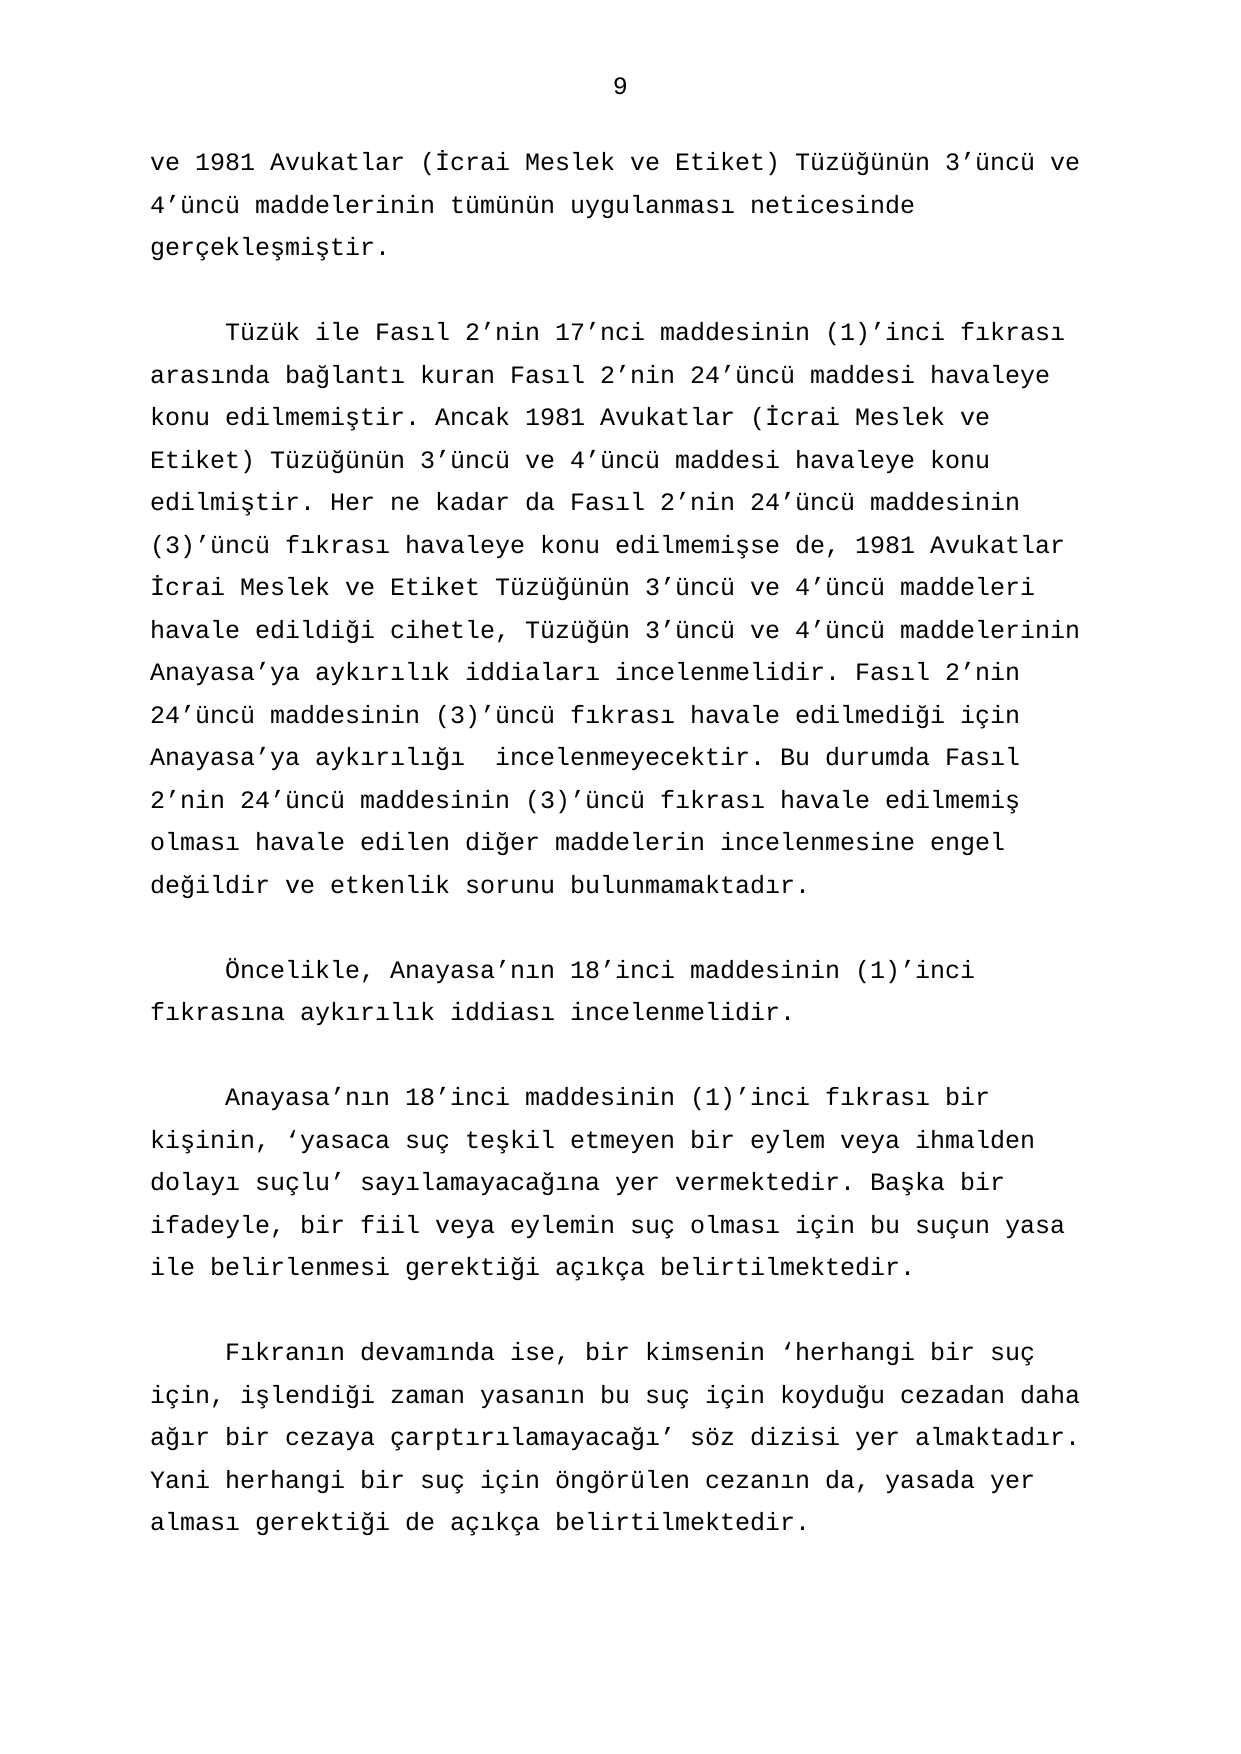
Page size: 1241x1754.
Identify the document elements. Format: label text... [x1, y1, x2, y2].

text Öncelikle, Anayasa’nın 18’inci maddesinin (1)’inci fıkrasına aykırılık iddiası incelenmelidir. [150, 957, 1090, 1028]
text Anayasa’nın 18’inci maddesinin (1)’inci fıkrası bir kişinin, ‘yasaca suç teşkil etmeyen bir eylem veya ihmalden dolayı suçlu’ sayılamayacağına yer vermektedir. Başka bir ifadeyle, bir fiil veya eylemin suç olması için bu suçun yasa ile belirlenmesi gerektiği açıkça belirtilmektedir. [150, 1085, 1090, 1283]
text Tüzük ile Fasıl 2’nin 17’nci maddesinin (1)’inci fıkrası arasında bağlantı kuran Fasıl 2’nin 24’üncü maddesi havaleye konu edilmemiştir. Ancak 1981 Avukatlar (İcrai Meslek ve Etiket) Tüzüğünün 3’üncü ve 4’üncü maddesi havaleye konu edilmiştir. Her ne kadar da Fasıl 2’nin 24’üncü maddesinin (3)’üncü fıkrası havaleye konu edilmemişse de, 1981 Avukatlar İcrai Meslek ve Etiket Tüzüğünün 3’üncü ve 4’üncü maddeleri havale edildiği cihetle, Tüzüğün 3’üncü ve 4’üncü maddelerinin Anayasa’ya aykırılık iddiaları incelenmelidir. Fasıl 2’nin 24’üncü maddesinin (3)’üncü fıkrası havale edilmediği için Anayasa’ya aykırılığı incelenmeyecektir. Bu durumda Fasıl 2’nin 24’üncü maddesinin (3)’üncü fıkrası havale edilmemiş olması havale edilen diğer maddelerin incelenmesine engel değildir ve etkenlik sorunu bulunmamaktadır. [150, 320, 1090, 901]
text Fıkranın devamında ise, bir kimsenin ‘herhangi bir suç için, işlendiği zaman yasanın bu suç için koyduğu cezadan daha ağır bir cezaya çarptırılamayacağı’ söz dizisi yer almaktadır. Yani herhangi bir suç için öngörülen cezanın da, yasada yer alması gerektiği de açıkça belirtilmektedir. [150, 1340, 1090, 1538]
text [150, 150, 1090, 263]
